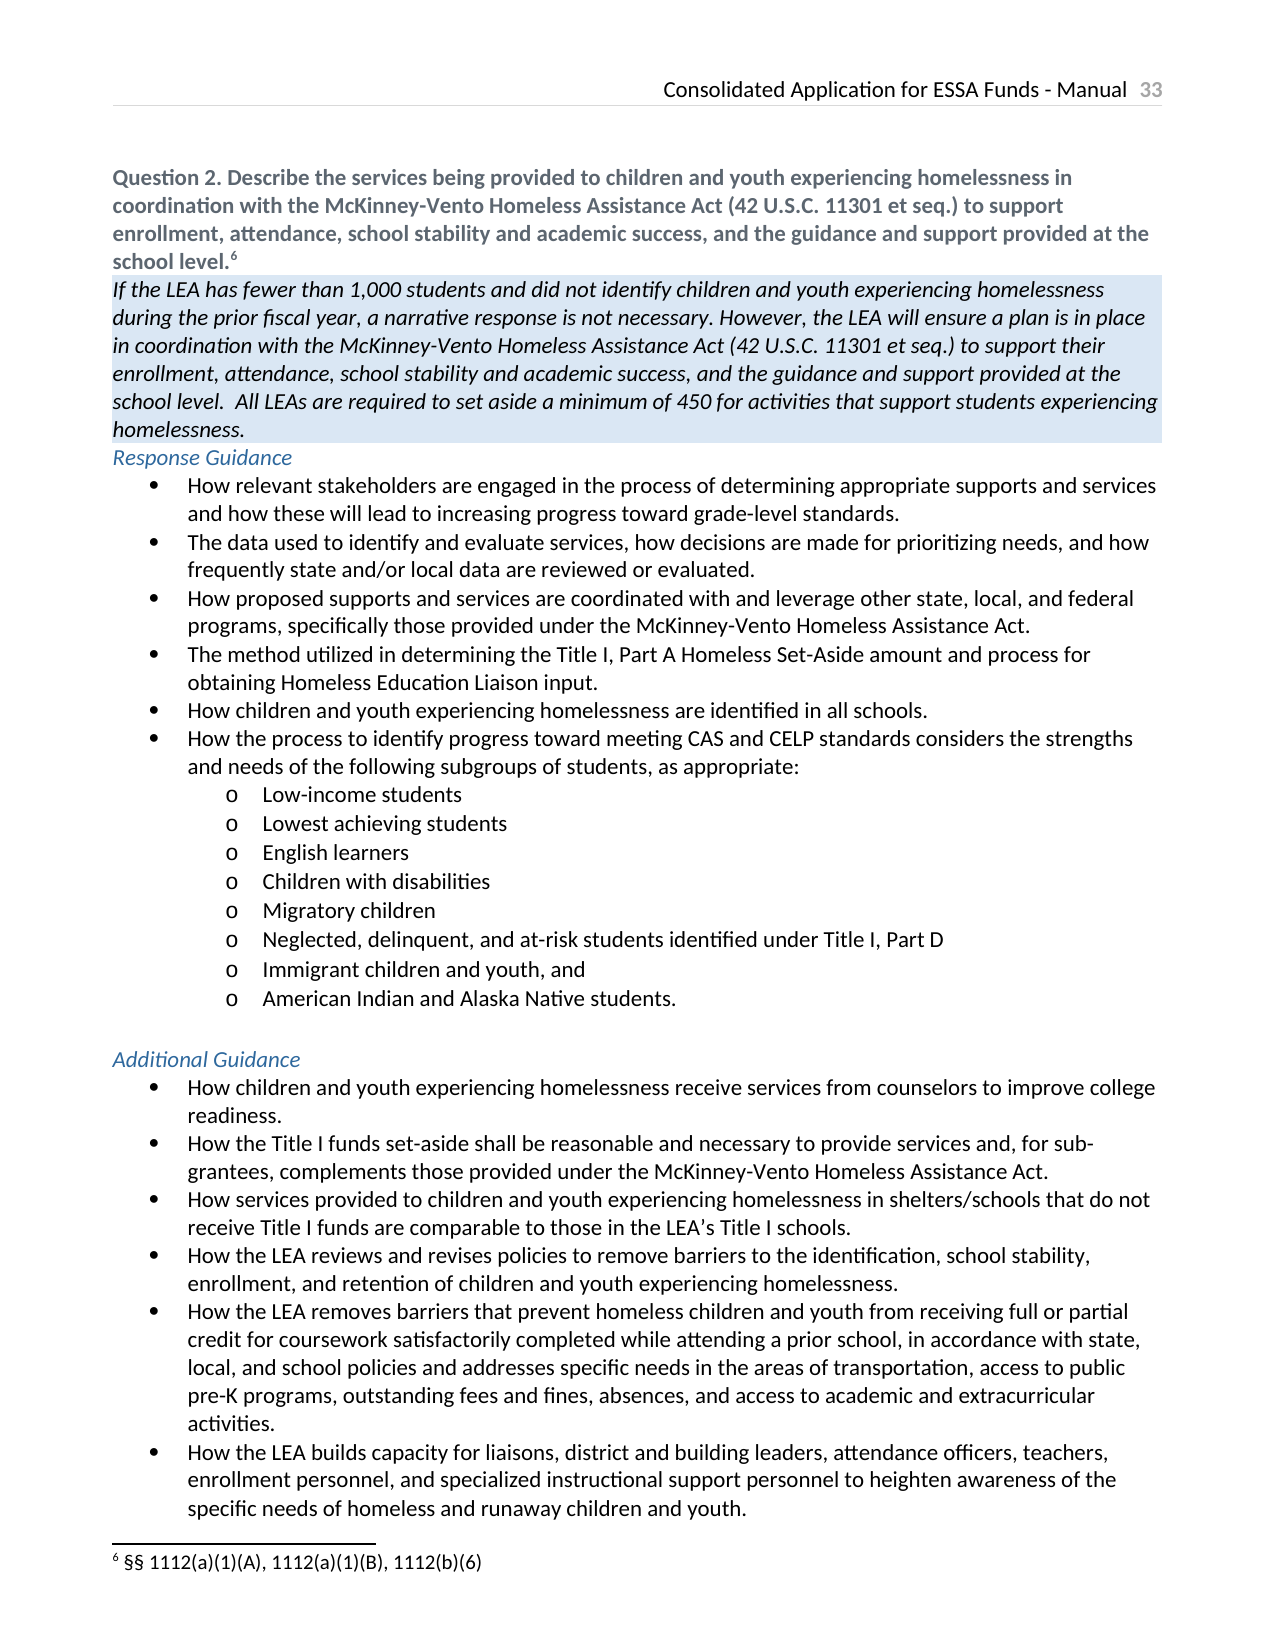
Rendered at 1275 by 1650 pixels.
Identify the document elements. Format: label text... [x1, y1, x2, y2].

text Response Guidance [112, 443, 1162, 472]
list Children with disabilities [225, 867, 1162, 896]
text If the LEA has fewer than 1,000 students and did not identify children and youth experiencing homelessness during the prior fiscal year, a narrative response is not necessary. However, the LEA will ensure a plan is in place in coordination with the McKinney-Vento Homeless Assistance Act (42 U.S.C. 11301 et seq.) to support their enrollment, attendance, school stability and academic success, and the guidance and support provided at the school level. All LEAs are required to set aside a minimum of 450 for activities that support students experiencing homelessness. [112, 275, 1162, 443]
list How services provided to children and youth experiencing homelessness in shelters/schools that do not receive Title I funds are comparable to those in the LEA’s Title I schools. [150, 1185, 1162, 1241]
list How the LEA builds capacity for liaisons, district and building leaders, attendance officers, teachers, enrollment personnel, and specialized instructional support personnel to heighten awareness of the specific needs of homeless and runaway children and youth. [150, 1438, 1162, 1522]
list Immigrant children and youth, and [225, 955, 1162, 984]
list How the process to identify progress toward meeting CAS and CELP standards considers the strengths and needs of the following subgroups of students, as appropriate: [150, 724, 1162, 780]
list American Indian and Alaska Native students. [225, 984, 1162, 1013]
list How the LEA removes barriers that prevent homeless children and youth from receiving full or partial credit for coursework satisfactorily completed while attending a prior school, in accordance with state, local, and school policies and addresses specific needs in the areas of transportation, access to public pre-K programs, outstanding fees and fines, absences, and access to academic and extracurricular activities. [150, 1297, 1162, 1438]
list Lowest achieving students [225, 809, 1162, 838]
list Migratory children [225, 896, 1162, 926]
list Neglected, delinquent, and at-risk students identified under Title I, Part D [225, 926, 1162, 955]
list Low-income students [225, 780, 1162, 809]
list How the LEA reviews and revises policies to remove barriers to the identification, school stability, enrollment, and retention of children and youth experiencing homelessness. [150, 1241, 1162, 1297]
list English learners [225, 838, 1162, 867]
list How relevant stakeholders are engaged in the process of determining appropriate supports and services and how these will lead to increasing progress toward grade-level standards. [150, 472, 1162, 528]
list The data used to identify and evaluate services, how decisions are made for prioritizing needs, and how frequently state and/or local data are reviewed or evaluated. [150, 528, 1162, 584]
list The method utilized in determining the Title I, Part A Homeless Set-Aside amount and process for obtaining Homeless Education Liaison input. [150, 640, 1162, 696]
subtitle Question 2. Describe the services being provided to children and youth experiencing homelessness in coordination with the McKinney-Vento Homeless Assistance Act (42 U.S.C. 11301 et seq.) to support enrollment, attendance, school stability and academic success, and the guidance and support provided at the school level. [112, 163, 1162, 275]
list How the Title I funds set-aside shall be reasonable and necessary to provide services and, for sub-grantees, complements those provided under the McKinney-Vento Homeless Assistance Act. [150, 1129, 1162, 1185]
list How children and youth experiencing homelessness are identified in all schools. [150, 696, 1162, 724]
list How proposed supports and services are coordinated with and leverage other state, local, and federal programs, specifically those provided under the McKinney-Vento Homeless Assistance Act. [150, 584, 1162, 640]
list How children and youth experiencing homelessness receive services from counselors to improve college readiness. [150, 1073, 1162, 1129]
subtitle Additional Guidance [112, 1045, 1162, 1073]
